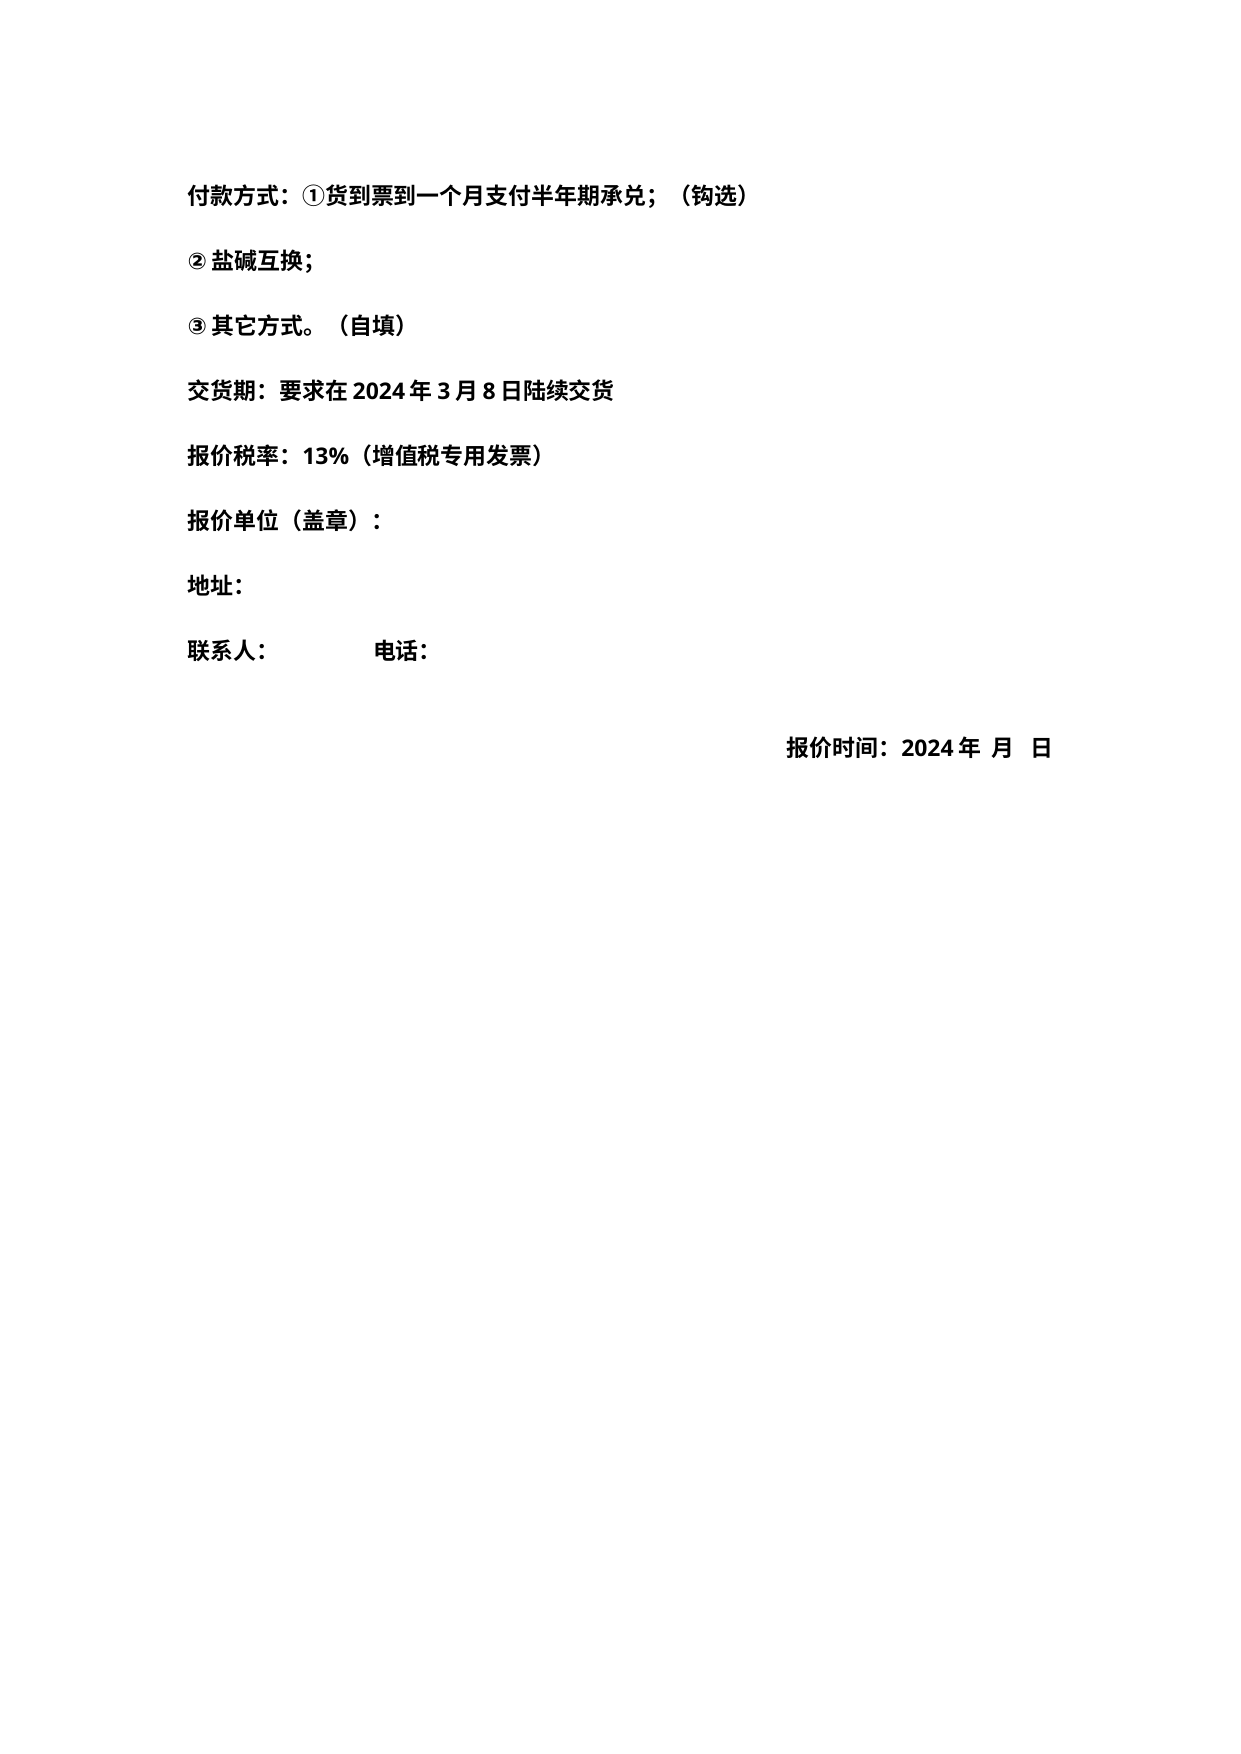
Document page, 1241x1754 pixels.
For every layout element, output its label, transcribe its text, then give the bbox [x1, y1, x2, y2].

list 地址： [187, 552, 1053, 617]
list 联系人： 电话： [187, 617, 1053, 682]
list 报价税率：13%（增值税专用发票） [187, 422, 1053, 487]
list 报价时间：2024年 月 日 [187, 714, 1053, 779]
list ③其它方式。（自填） [187, 292, 1053, 357]
list 付款方式：①货到票到一个月支付半年期承兑；（钩选） [187, 162, 1053, 227]
list 交货期：要求在2024年3月8日陆续交货 [187, 357, 1053, 422]
list 报价单位（盖章）： [187, 487, 1053, 552]
list ②盐碱互换； [187, 227, 1053, 292]
